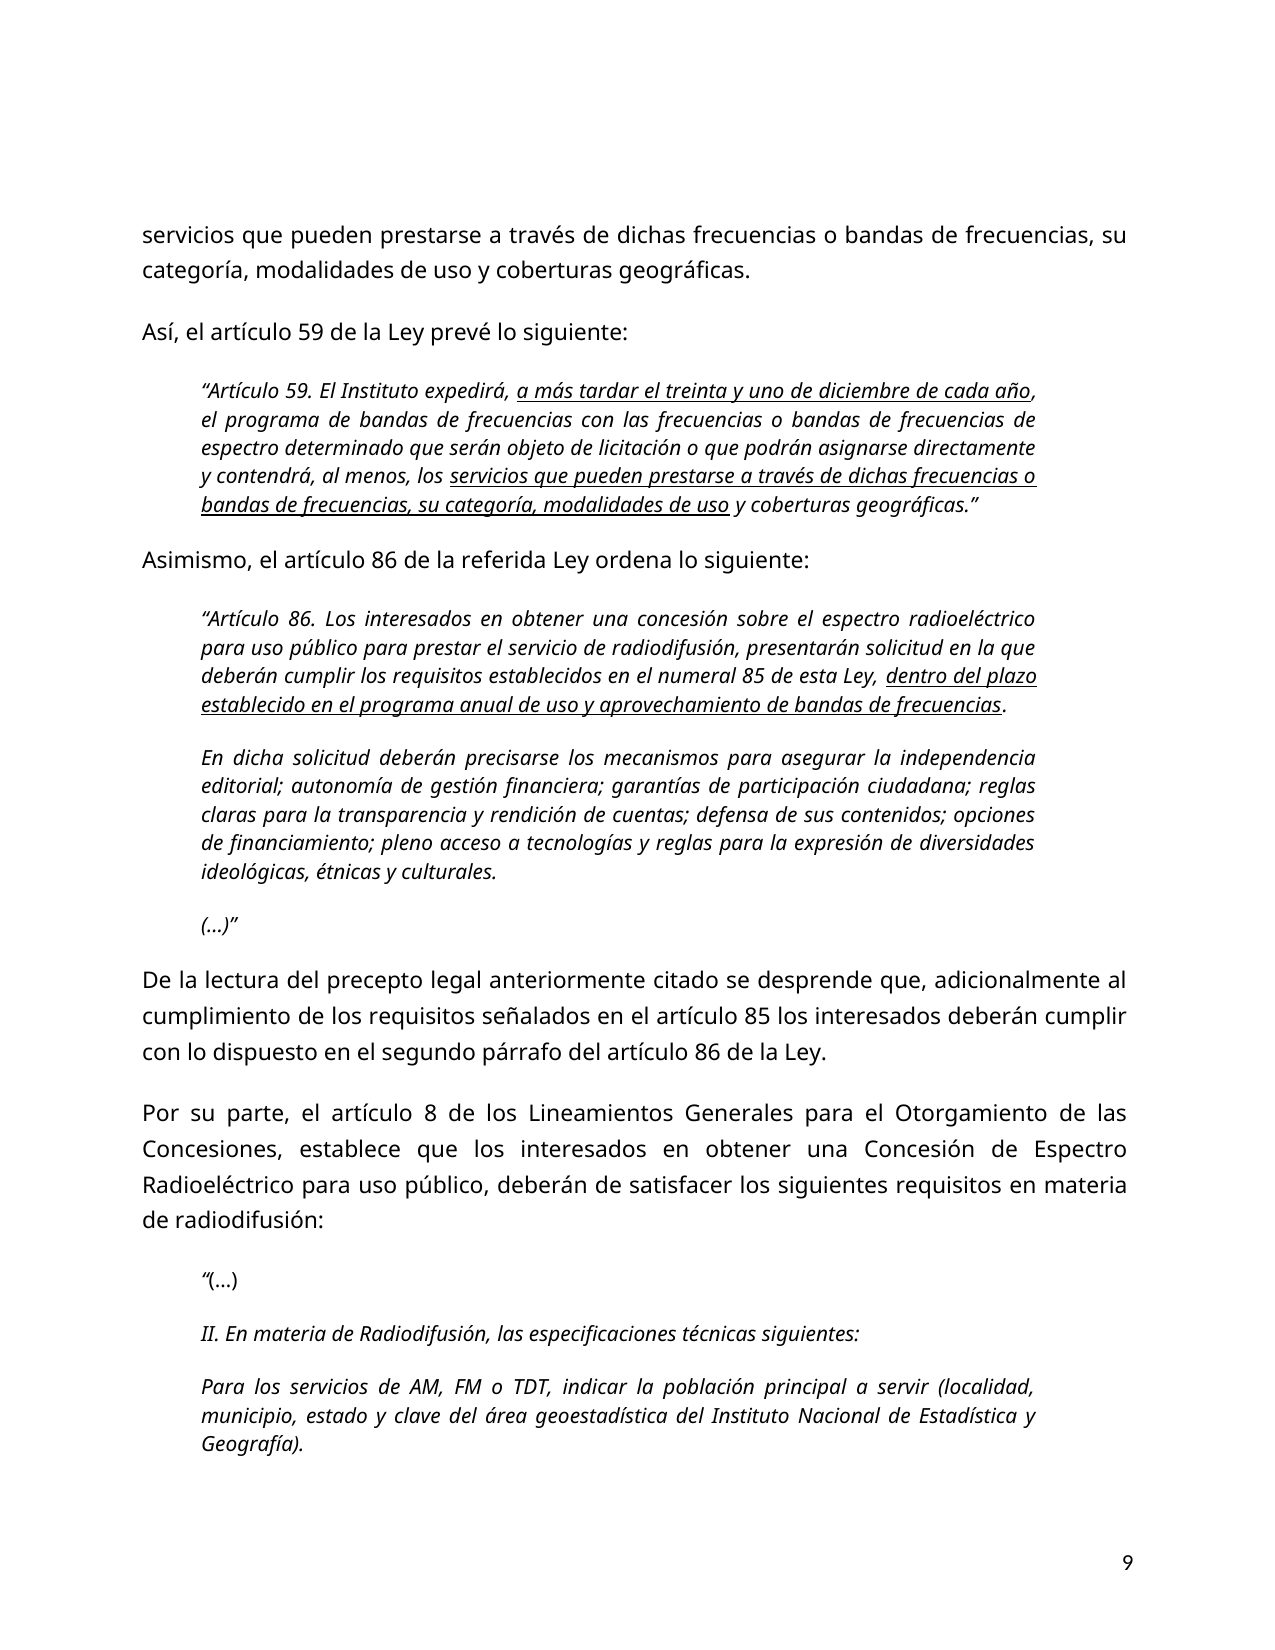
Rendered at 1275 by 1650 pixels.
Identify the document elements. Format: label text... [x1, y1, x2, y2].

text (…)” [201, 910, 1039, 939]
text “Artículo 59. El Instituto expedirá, a más tardar el treinta y uno de diciembre de cada año, el programa de bandas de frecuencias con las frecuencias o bandas de frecuencias de espectro determinado que serán objeto de licitación o que podrán asignarse directamente y contendrá, al menos, los servicios que pueden prestarse a través de dichas frecuencias o bandas de frecuencias, su categoría, modalidades de uso y coberturas geográficas.” [201, 376, 1039, 518]
text De la lectura del precepto legal anteriormente citado se desprende que, adicionalmente al cumplimiento de los requisitos señalados en el artículo 85 los interesados deberán cumplir con lo dispuesto en el segundo párrafo del artículo 86 de la Ley. [142, 964, 1128, 1067]
text Para los servicios de AM, FM o TDT, indicar la población principal a servir (localidad, municipio, estado y clave del área geoestadística del Instituto Nacional de Estadística y Geografía). [201, 1372, 1039, 1458]
text En dicha solicitud deberán precisarse los mecanismos para asegurar la independencia editorial; autonomía de gestión financiera; garantías de participación ciudadana; reglas claras para la transparencia y rendición de cuentas; defensa de sus contenidos; opciones de financiamiento; pleno acceso a tecnologías y reglas para la expresión de diversidades ideológicas, étnicas y culturales. [201, 743, 1039, 885]
text Por su parte, el artículo 8 de los Lineamientos Generales para el Otorgamiento de las Concesiones, establece que los interesados en obtener una Concesión de Espectro Radioeléctrico para uso público, deberán de satisfacer los siguientes requisitos en materia de radiodifusión: [142, 1097, 1128, 1236]
text Asimismo, el artículo 86 de la referida Ley ordena lo siguiente: [142, 543, 1128, 575]
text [142, 218, 1128, 286]
text “(…) [201, 1265, 1039, 1294]
text Así, el artículo 59 de la Ley prevé lo siguiente: [142, 315, 1148, 347]
text II. En materia de Radiodifusión, las especificaciones técnicas siguientes: [201, 1319, 1039, 1347]
text “Artículo 86. Los interesados en obtener una concesión sobre el espectro radioeléctrico para uso público para prestar el servicio de radiodifusión, presentarán solicitud en la que deberán cumplir los requisitos establecidos en el numeral 85 de esta Ley, dentro del plazo establecido en el programa anual de uso y aprovechamiento de bandas de frecuencias. [201, 604, 1039, 718]
